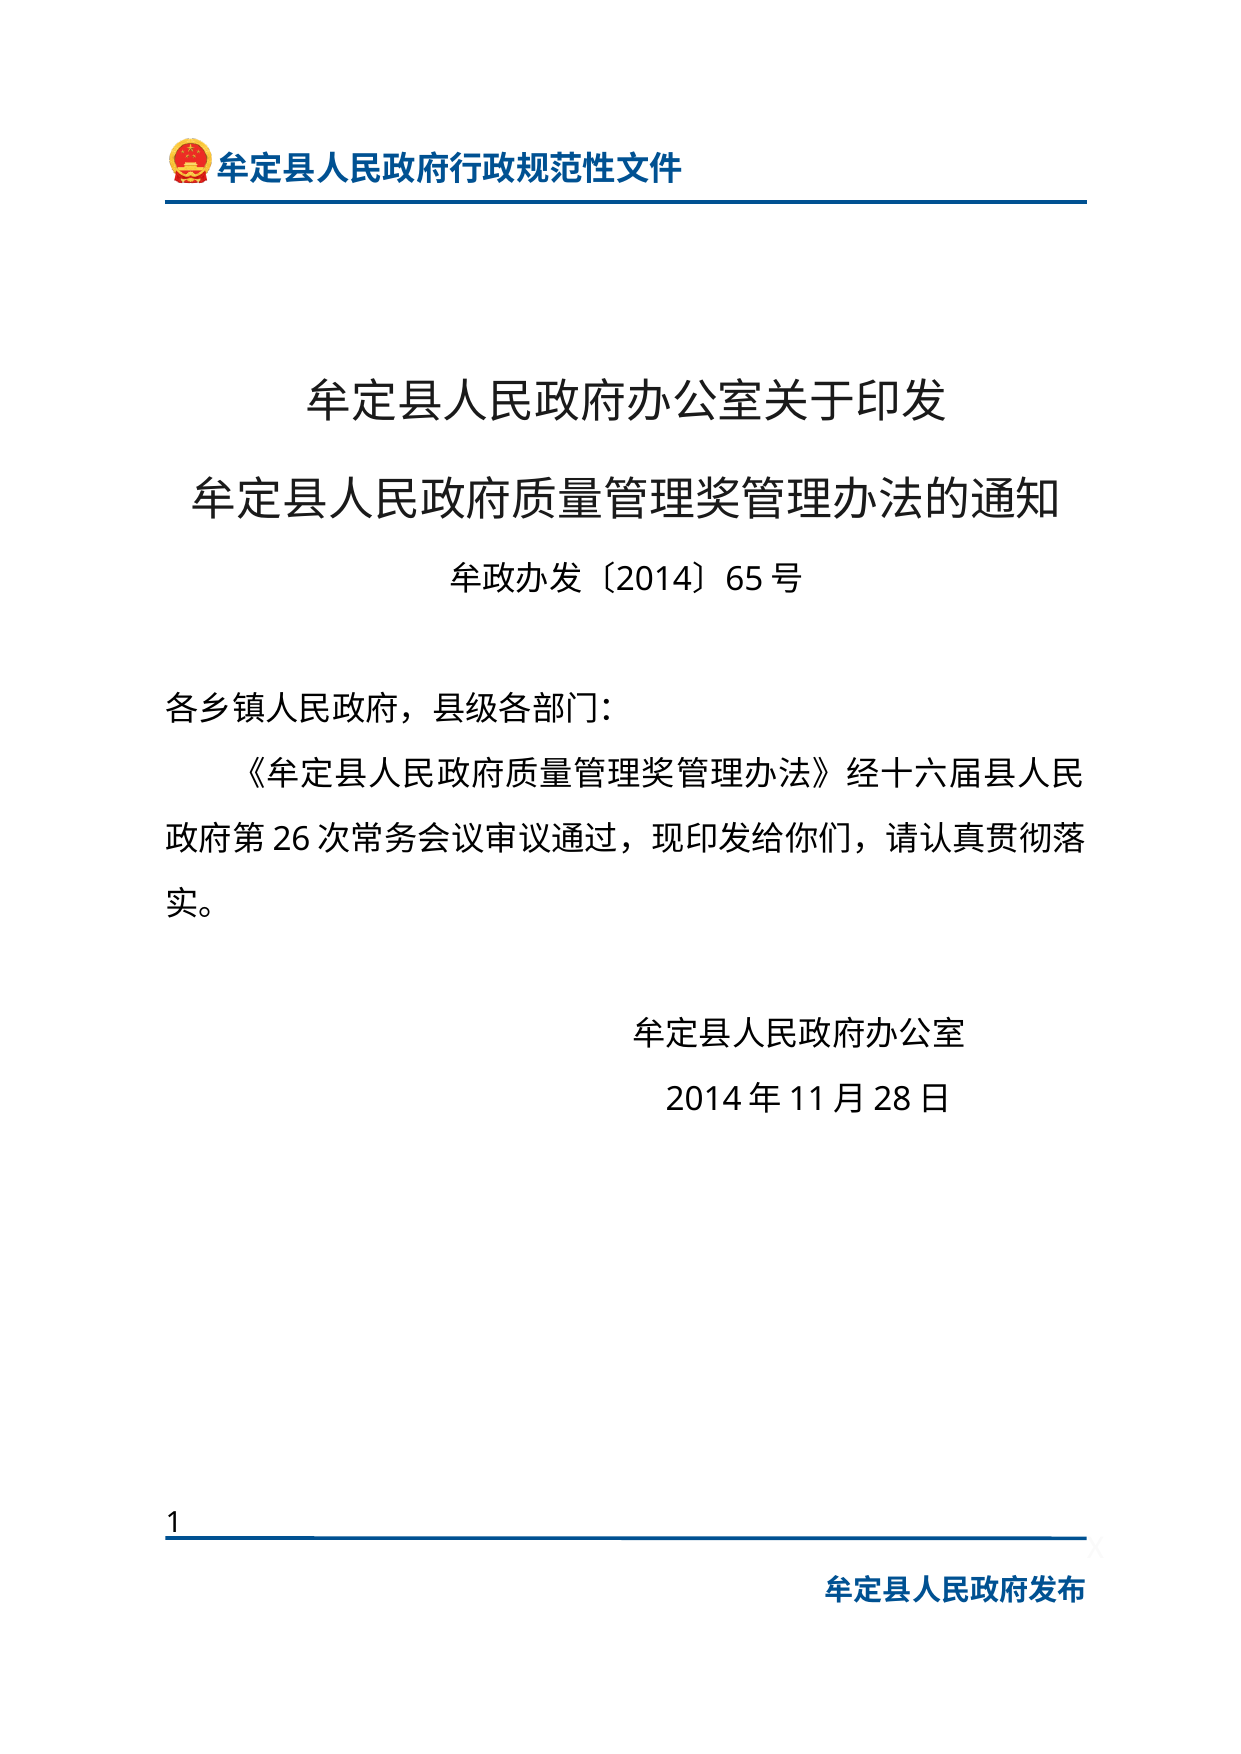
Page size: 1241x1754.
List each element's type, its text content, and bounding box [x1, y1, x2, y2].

text 各乡镇人民政府，县级各部门： [165, 674, 1087, 739]
picture [165, 136, 216, 187]
subtitle 牟定县人民政府办公室关于印发 [165, 349, 1087, 446]
text 牟定县人民政府办公室 [165, 999, 1087, 1064]
text 《牟定县人民政府质量管理奖管理办法》经十六届县人民政府第26次常务会议审议通过，现印发给你们，请认真贯彻落实。 [165, 739, 1087, 934]
subtitle 牟定县人民政府质量管理奖管理办法的通知 [165, 446, 1087, 544]
text 2014年11月28日 [165, 1064, 1087, 1129]
subtitle 牟政办发〔2014〕65号 [165, 544, 1087, 609]
